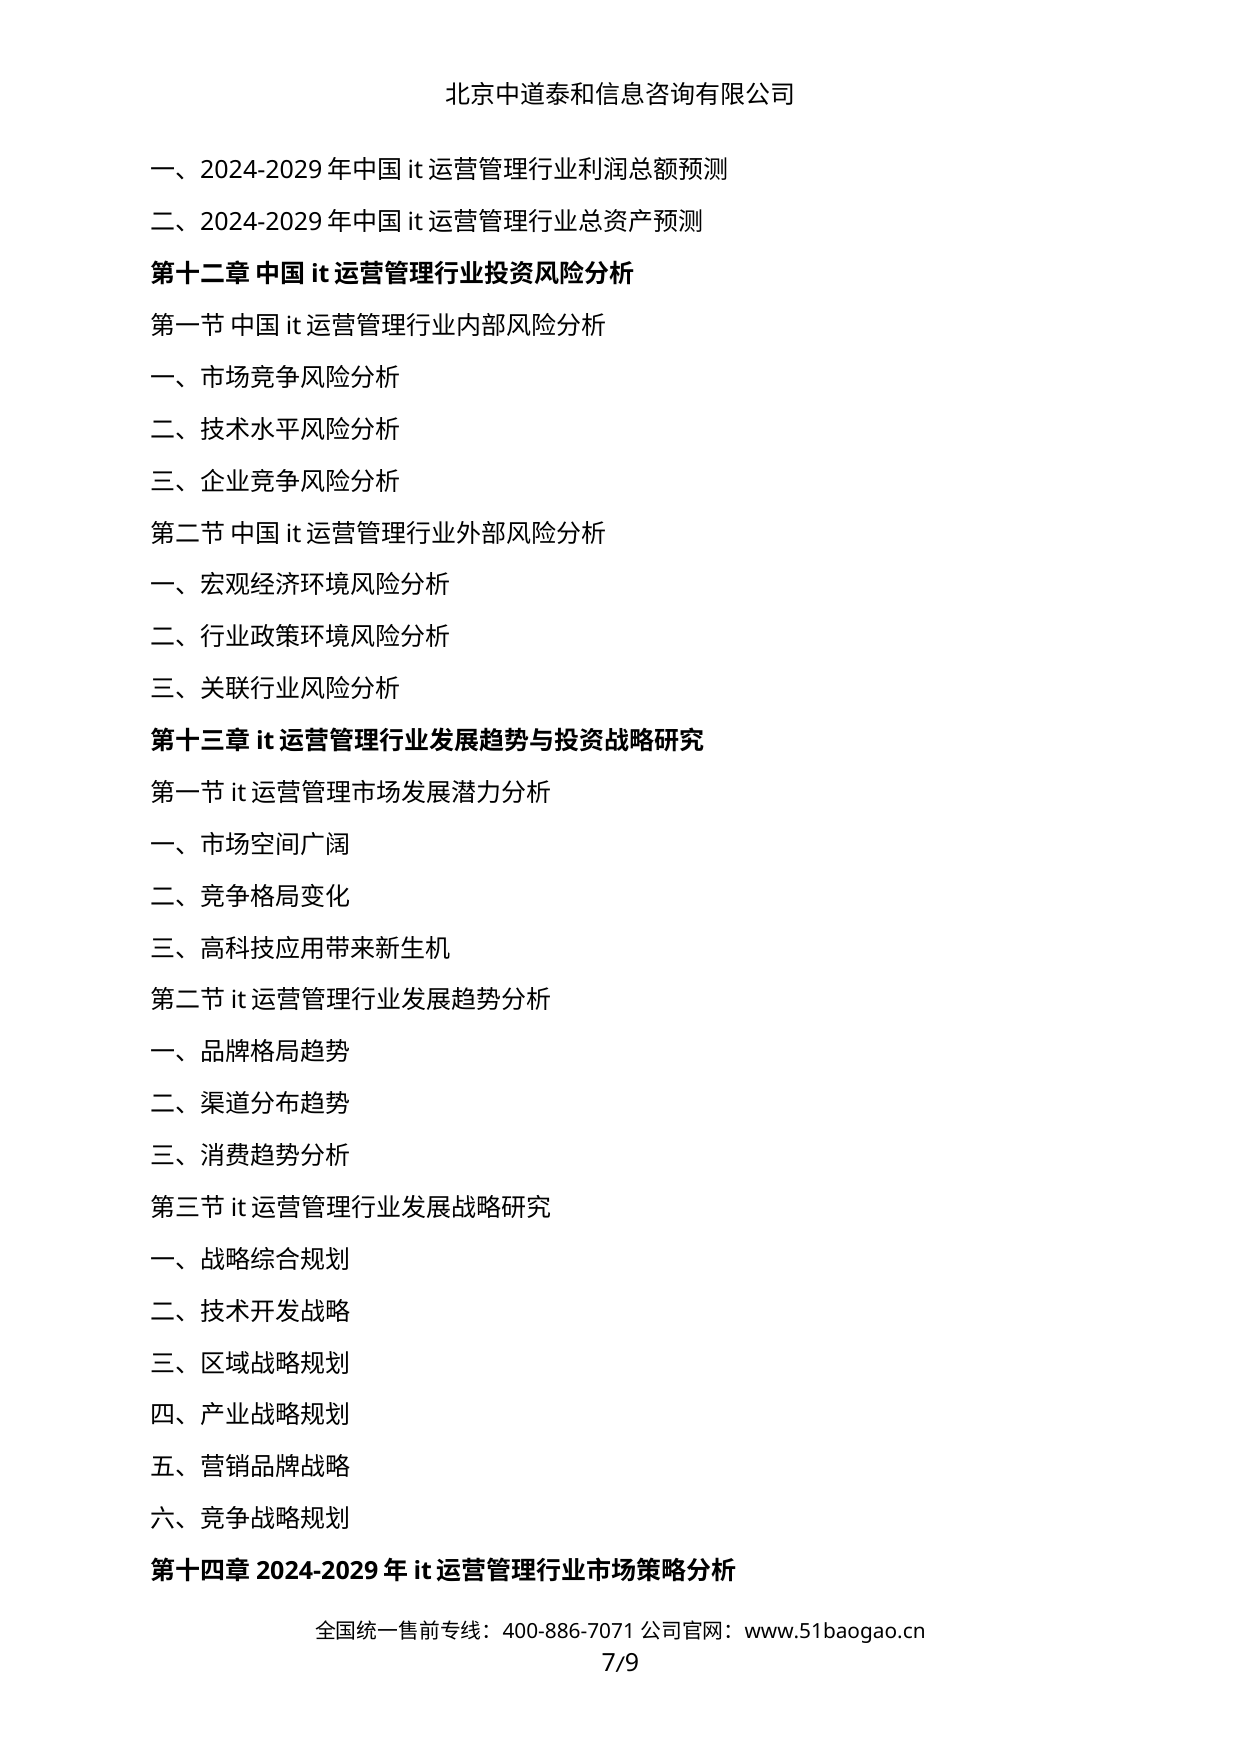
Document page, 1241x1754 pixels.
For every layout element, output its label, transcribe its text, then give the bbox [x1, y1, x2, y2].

text 第一节 中国it运营管理行业内部风险分析 [150, 306, 1090, 342]
text 一、2024-2029年中国it运营管理行业利润总额预测 [150, 150, 1090, 186]
text 第三节 it运营管理行业发展战略研究 [150, 1187, 1090, 1224]
text 三、企业竞争风险分析 [150, 461, 1090, 497]
text 第二节 it运营管理行业发展趋势分析 [150, 980, 1090, 1016]
text 六、竞争战略规划 [150, 1499, 1090, 1535]
text 一、战略综合规划 [150, 1239, 1090, 1276]
text 二、技术开发战略 [150, 1291, 1090, 1327]
text 二、2024-2029年中国it运营管理行业总资产预测 [150, 202, 1090, 238]
text 三、区域战略规划 [150, 1343, 1090, 1379]
text 三、高科技应用带来新生机 [150, 928, 1090, 964]
text 第十四章 2024-2029年it运营管理行业市场策略分析 [150, 1551, 1090, 1587]
text 一、市场空间广阔 [150, 824, 1090, 861]
text 第二节 中国it运营管理行业外部风险分析 [150, 513, 1090, 549]
text 二、竞争格局变化 [150, 876, 1090, 912]
text 一、品牌格局趋势 [150, 1032, 1090, 1068]
text 一、宏观经济环境风险分析 [150, 565, 1090, 601]
text 三、消费趋势分析 [150, 1136, 1090, 1172]
text 第一节 it运营管理市场发展潜力分析 [150, 772, 1090, 809]
text 二、技术水平风险分析 [150, 409, 1090, 446]
text 五、营销品牌战略 [150, 1447, 1090, 1483]
text 二、渠道分布趋势 [150, 1084, 1090, 1120]
text 三、关联行业风险分析 [150, 669, 1090, 705]
text 一、市场竞争风险分析 [150, 357, 1090, 394]
text 二、行业政策环境风险分析 [150, 617, 1090, 653]
text 四、产业战略规划 [150, 1395, 1090, 1431]
text 第十二章 中国it运营管理行业投资风险分析 [150, 254, 1090, 290]
text 第十三章 it运营管理行业发展趋势与投资战略研究 [150, 721, 1090, 757]
